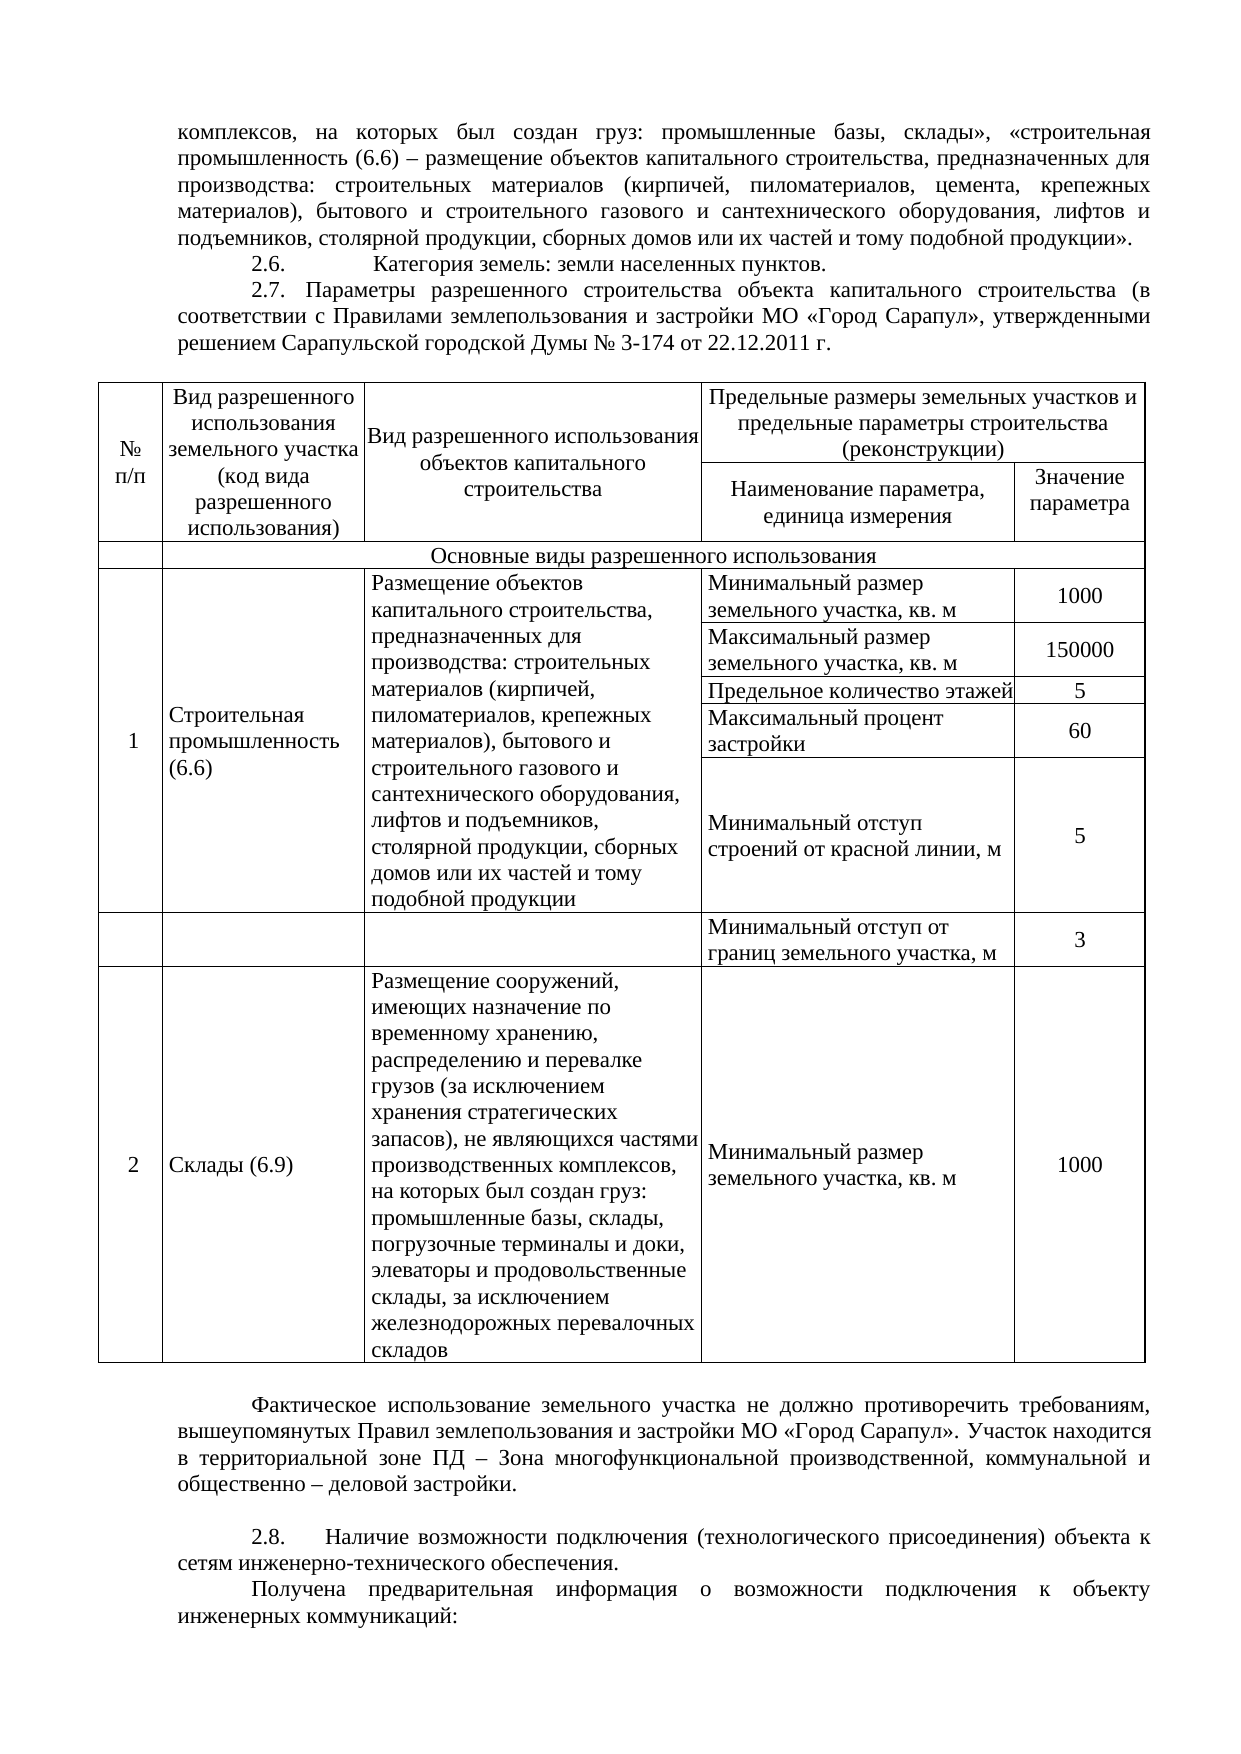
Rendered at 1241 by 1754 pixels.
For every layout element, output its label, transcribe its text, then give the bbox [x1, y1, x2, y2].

table_header № п/п [99, 383, 162, 541]
table_cell Значение параметра [1015, 463, 1144, 541]
text Фактическое использование земельного участка не должно противоречить требованиям, вышеупомянутых Правил землепользования и застройки МО «Город Сарапул». Участок находится в территориальной зоне ПД – Зона многофункциональной производственной, коммунальной и общественно – деловой застройки. [177, 1391, 1152, 1496]
table_cell Предельное количество этажей [702, 677, 1014, 703]
table_cell Размещение сооружений, имеющих назначение по временному хранению, распределению и перевалке грузов (за исключением хранения стратегических запасов), не являющихся частями производственных комплексов, на которых был создан груз: промышленные базы, склады, погрузочные терминалы и доки, элеваторы и продовольственные склады, за исключением железнодорожных перевалочных складов [365, 967, 701, 1362]
table_cell 2 [99, 967, 162, 1362]
table_cell Основные виды разрешенного использования [163, 542, 1144, 568]
table_cell 3 [1015, 913, 1144, 966]
table_cell Строительная промышленность (6.6) [163, 569, 364, 912]
table_cell [365, 913, 701, 966]
table_header Предельные размеры земельных участков и предельные параметры строительства (реконструкции) [702, 383, 1144, 462]
table_cell Максимальный процент застройки [702, 704, 1014, 757]
table_cell Склады (6.9) [163, 967, 364, 1362]
table_cell 1000 [1015, 967, 1144, 1362]
table_cell Наименование параметра, единица измерения [702, 463, 1014, 541]
table_header Вид разрешенного использования объектов капитального строительства [365, 383, 701, 541]
table_cell 5 [1015, 677, 1144, 703]
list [177, 118, 1152, 250]
table_header Вид разрешенного использования земельного участка (код вида разрешенного использования) [163, 383, 364, 541]
table_cell 60 [1015, 704, 1144, 757]
text Получена предварительная информация о возможности подключения к объекту инженерных коммуникаций: [177, 1576, 1152, 1628]
table_cell 150000 [1015, 623, 1144, 676]
table_cell [99, 542, 162, 568]
table_cell 5 [1015, 758, 1144, 912]
list Параметры разрешенного строительства объекта капитального строительства (в соответствии с Правилами землепользования и застройки МО «Город Сарапул», утвержденными решением Сарапульской городской Думы № 3-174 от 22.12.2011 г. [177, 276, 1152, 355]
table_cell 1 [99, 569, 162, 912]
table_cell Минимальный отступ строений от красной линии, м [702, 758, 1014, 912]
table_cell Минимальный размер земельного участка, кв. м [702, 967, 1014, 1362]
table_cell [163, 913, 364, 966]
list Категория земель: земли населенных пунктов. [251, 250, 1152, 276]
table_cell Максимальный размер земельного участка, кв. м [702, 623, 1014, 676]
table_cell Минимальный отступ от границ земельного участка, м [702, 913, 1014, 966]
table_cell Минимальный размер земельного участка, кв. м [702, 569, 1014, 622]
table_cell 1000 [1015, 569, 1144, 622]
list Наличие возможности подключения (технологического присоединения) объекта к сетям инженерно-технического обеспечения. [177, 1523, 1152, 1576]
table_cell [99, 913, 162, 966]
table_cell Размещение объектов капитального строительства, предназначенных для производства: строительных материалов (кирпичей, пиломатериалов, крепежных материалов), бытового и строительного газового и сантехнического оборудования, лифтов и подъемников, столярной продукции, сборных домов или их частей и тому подобной продукции [365, 569, 701, 912]
